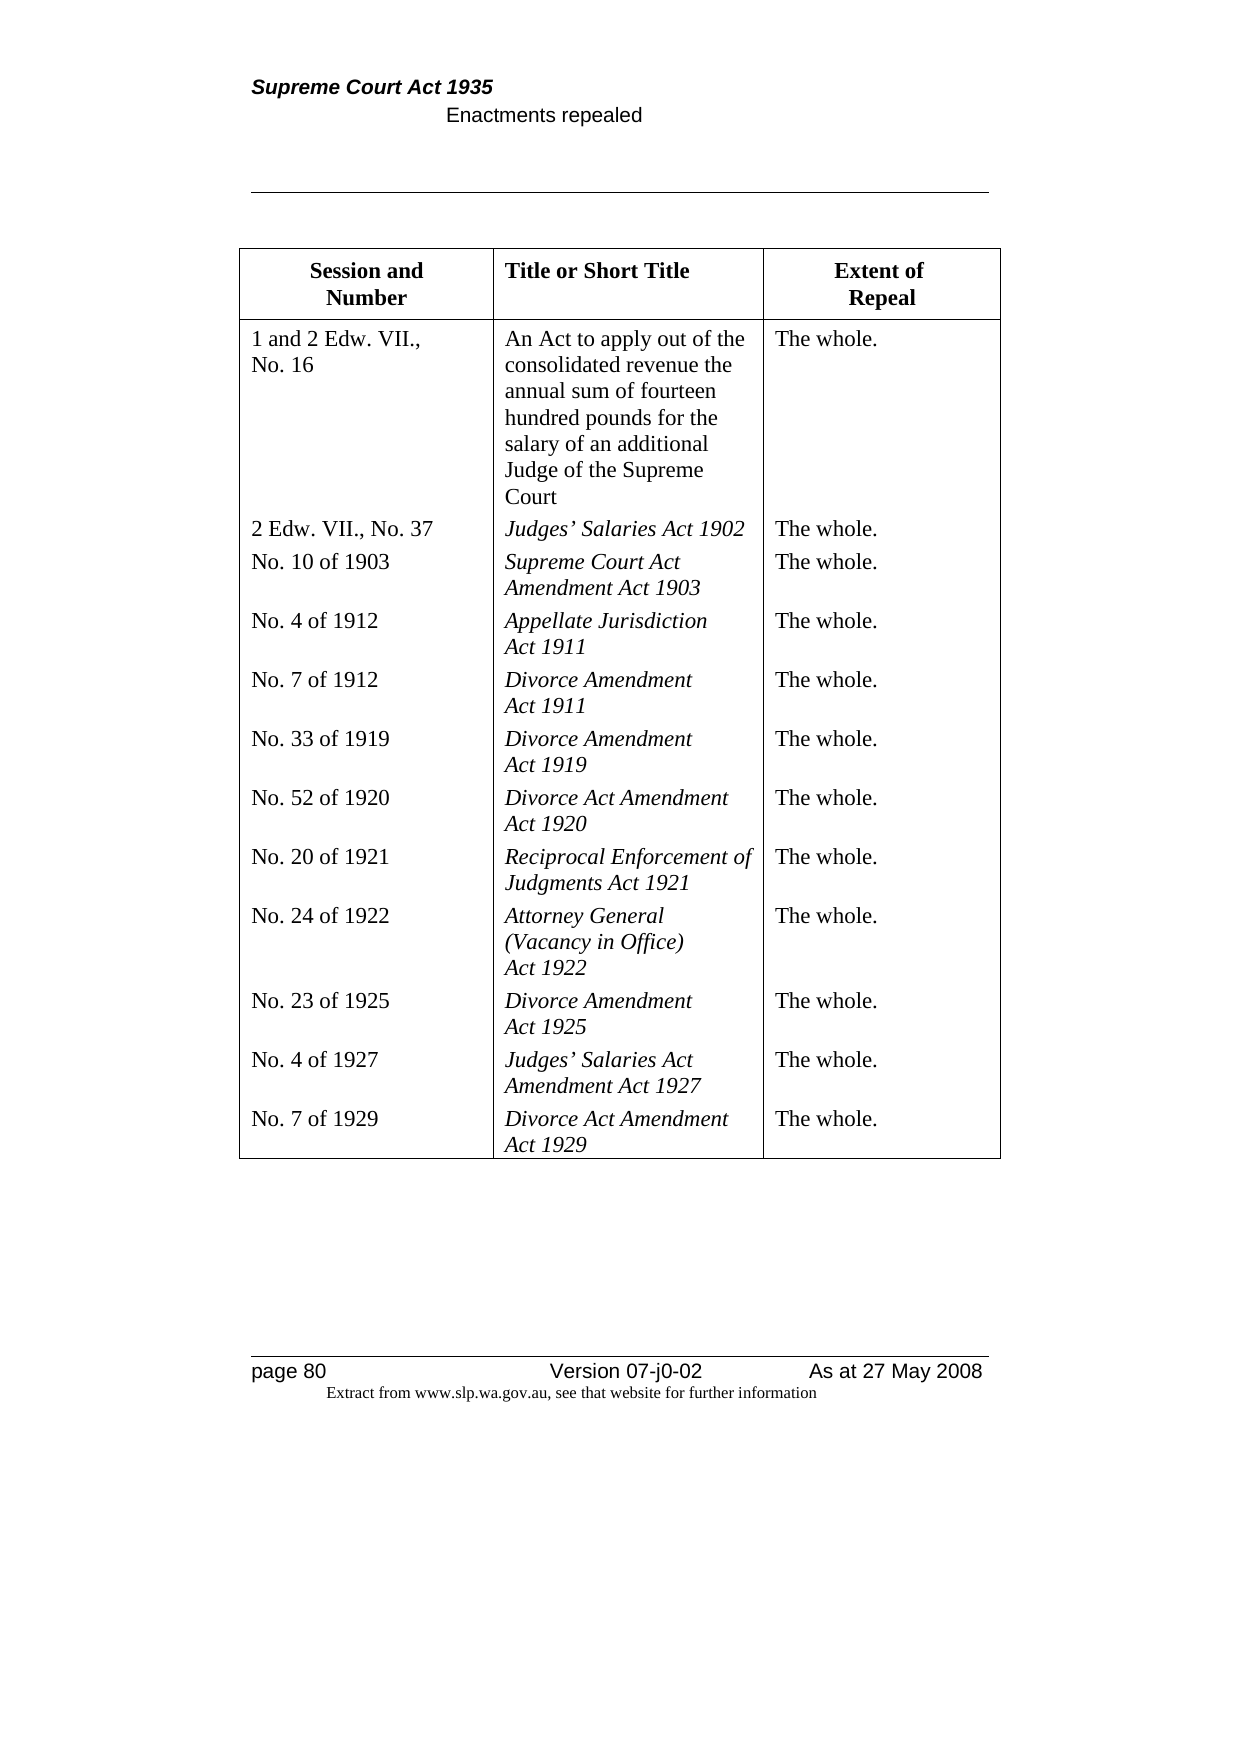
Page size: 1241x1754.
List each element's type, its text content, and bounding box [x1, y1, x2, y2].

table_cell Judges’ Salaries Act Amendment Act 1927 [494, 1040, 763, 1099]
table_cell An Act to apply out of the consolidated revenue the annual sum of fourteen hundred pounds for the salary of an additional Judge of the Supreme Court [494, 320, 763, 509]
table_cell 2 Edw. VII., No. 37 [240, 509, 493, 542]
table_cell The whole. [764, 837, 1000, 896]
table_cell Attorney General (Vacancy in Office) Act 1922 [494, 896, 763, 981]
table_cell No. 20 of 1921 [240, 837, 493, 896]
table_cell Divorce Amendment Act 1911 [494, 660, 763, 719]
table_cell No. 7 of 1912 [240, 660, 493, 719]
table_cell No. 10 of 1903 [240, 542, 493, 601]
table_cell No. 24 of 1922 [240, 896, 493, 981]
table_cell Divorce Amendment Act 1925 [494, 981, 763, 1040]
table_cell The whole. [764, 509, 1000, 542]
table_cell Divorce Act Amendment Act 1929 [494, 1099, 763, 1158]
table_cell The whole. [764, 660, 1000, 719]
table_cell No. 52 of 1920 [240, 778, 493, 837]
table_cell No. 4 of 1927 [240, 1040, 493, 1099]
table_header Extent of Repeal [764, 249, 1000, 318]
table_cell The whole. [764, 719, 1000, 778]
table_cell 1 and 2 Edw. VII., No. 16 [240, 320, 493, 509]
table_cell The whole. [764, 1099, 1000, 1158]
table_cell The whole. [764, 981, 1000, 1040]
table_cell No. 7 of 1929 [240, 1099, 493, 1158]
table_cell Reciprocal Enforcement of Judgments Act 1921 [494, 837, 763, 896]
table_cell The whole. [764, 320, 1000, 509]
table_cell Appellate Jurisdiction Act 1911 [494, 601, 763, 660]
table_cell The whole. [764, 1040, 1000, 1099]
table_cell Supreme Court Act Amendment Act 1903 [494, 542, 763, 601]
table_header Title or Short Title [494, 249, 763, 318]
table_cell Divorce Amendment Act 1919 [494, 719, 763, 778]
table_cell No. 33 of 1919 [240, 719, 493, 778]
table_cell The whole. [764, 542, 1000, 601]
table_cell The whole. [764, 778, 1000, 837]
table_cell No. 4 of 1912 [240, 601, 493, 660]
table_cell Divorce Act Amendment Act 1920 [494, 778, 763, 837]
table_cell No. 23 of 1925 [240, 981, 493, 1040]
table_cell The whole. [764, 896, 1000, 981]
table_cell Judges’ Salaries Act 1902 [494, 509, 763, 542]
table_header Session and Number [240, 249, 493, 318]
table_cell The whole. [764, 601, 1000, 660]
